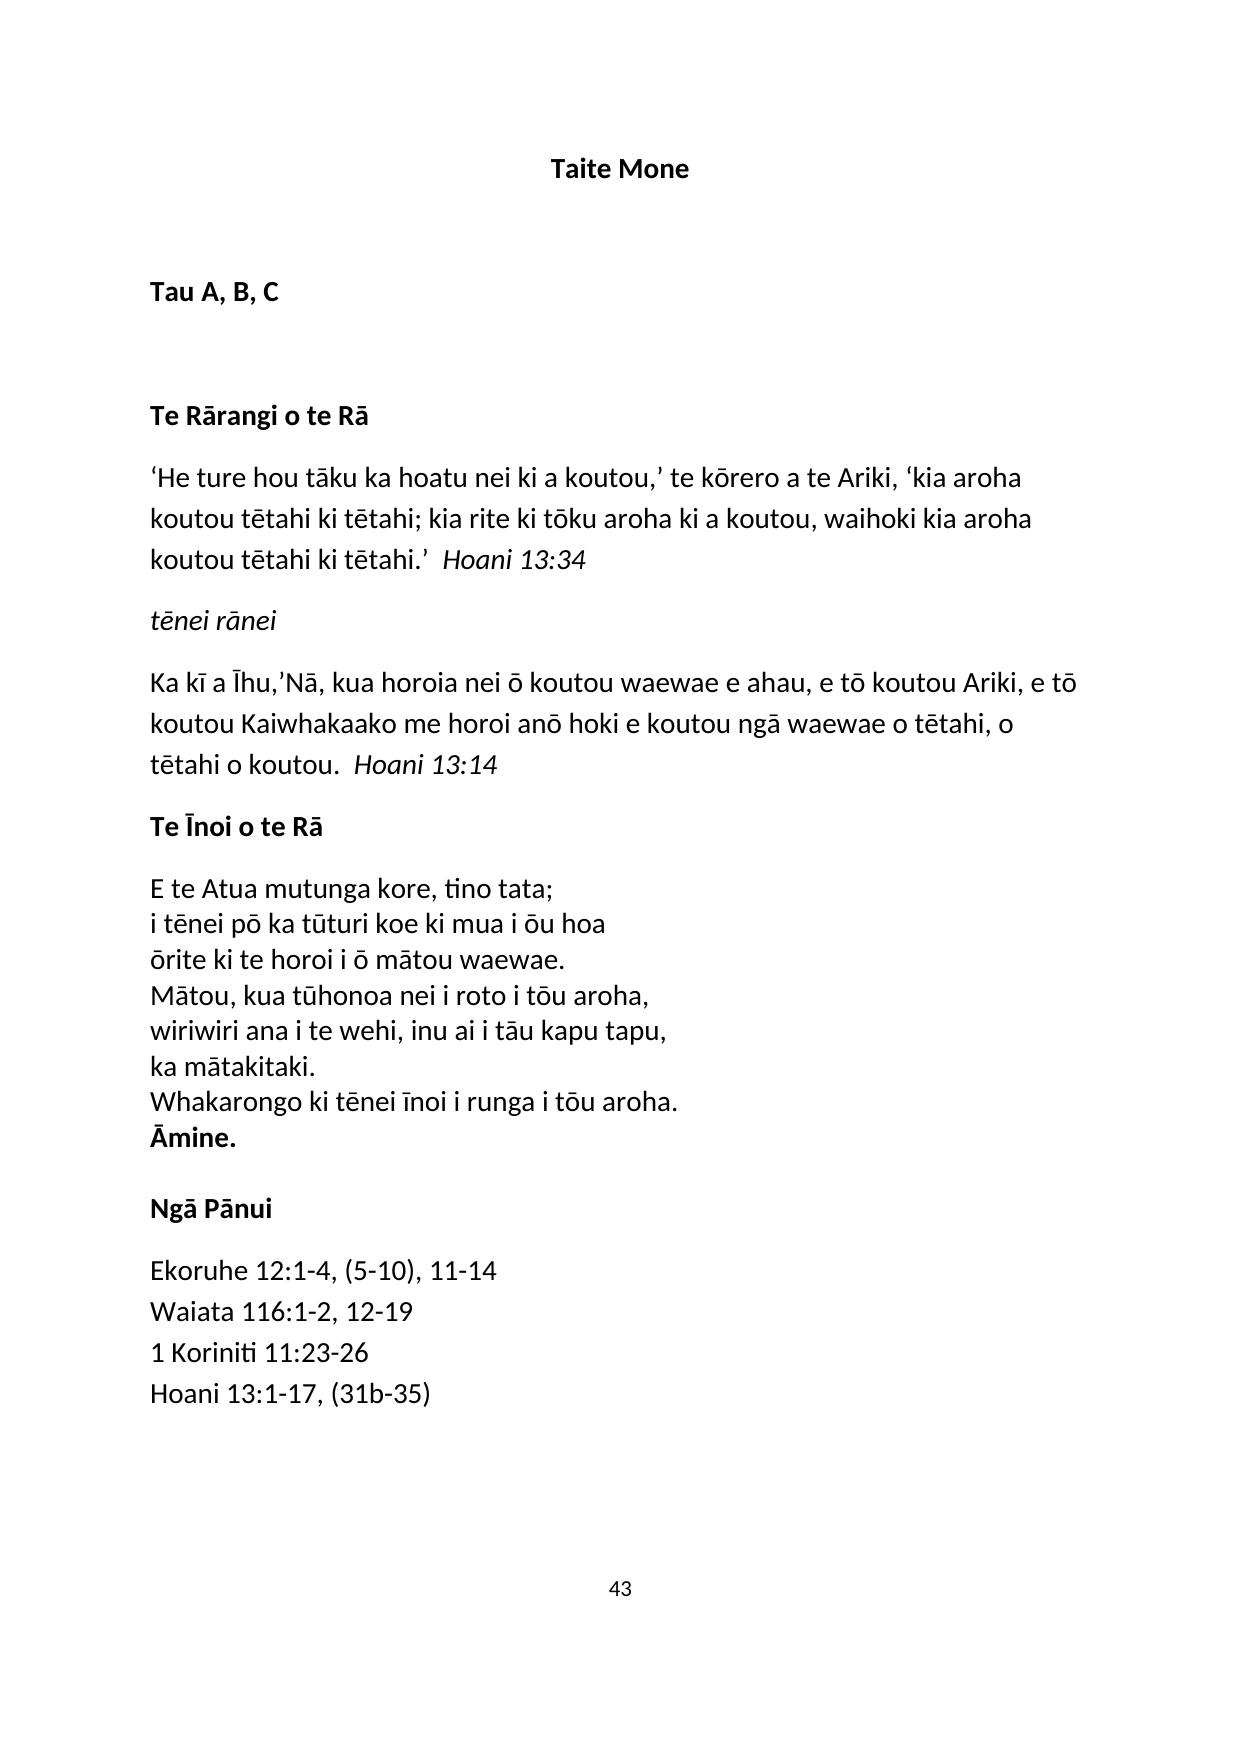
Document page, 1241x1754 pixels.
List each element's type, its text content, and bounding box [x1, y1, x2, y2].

text Tau A, B, C [150, 273, 1090, 309]
text Waiata 116:1-2, 12-19 [150, 1293, 1090, 1329]
text E te Atua mutunga kore, tino tata; [150, 870, 1090, 905]
text Mātou, kua tūhonoa nei i roto i tōu aroha, [150, 977, 1090, 1012]
text Hoani 13:1-17, (31b-35) [150, 1375, 1090, 1411]
text 1 Koriniti 11:23-26 [150, 1334, 1090, 1369]
text tēnei rānei [150, 602, 1090, 638]
text Ngā Pānui [150, 1190, 1090, 1226]
text ka mātakitaki. [150, 1048, 1090, 1083]
text Te Rārangi o te Rā [150, 397, 1090, 433]
text Taite Mone [150, 150, 1090, 186]
text Ka kī a Īhu,’Nā, kua horoia nei ō koutou waewae e ahau, e tō koutou Ariki, e tō koutou Kaiwhakaako me horoi anō hoki e koutou ngā waewae o tētahi, o tētahi o koutou. Hoani 13:14 [150, 664, 1090, 782]
text Ekoruhe 12:1-4, (5-10), 11-14 [150, 1252, 1090, 1288]
text wiriwiri ana i te wehi, inu ai i tāu kapu tapu, [150, 1012, 1090, 1048]
text Te Īnoi o te Rā [150, 808, 1090, 843]
text ‘He ture hou tāku ka hoatu nei ki a koutou,’ te kōrero a te Ariki, ‘kia aroha koutou tētahi ki tētahi; kia rite ki tōku aroha ki a koutou, waihoki kia aroha koutou tētahi ki tētahi.’ Hoani 13:34 [150, 459, 1090, 576]
text ōrite ki te horoi i ō mātou waewae. [150, 941, 1090, 977]
text i tēnei pō ka tūturi koe ki mua i ōu hoa [150, 905, 1090, 941]
text Whakarongo ki tēnei īnoi i runga i tōu aroha. [150, 1083, 1090, 1119]
text Āmine. [150, 1119, 1090, 1155]
